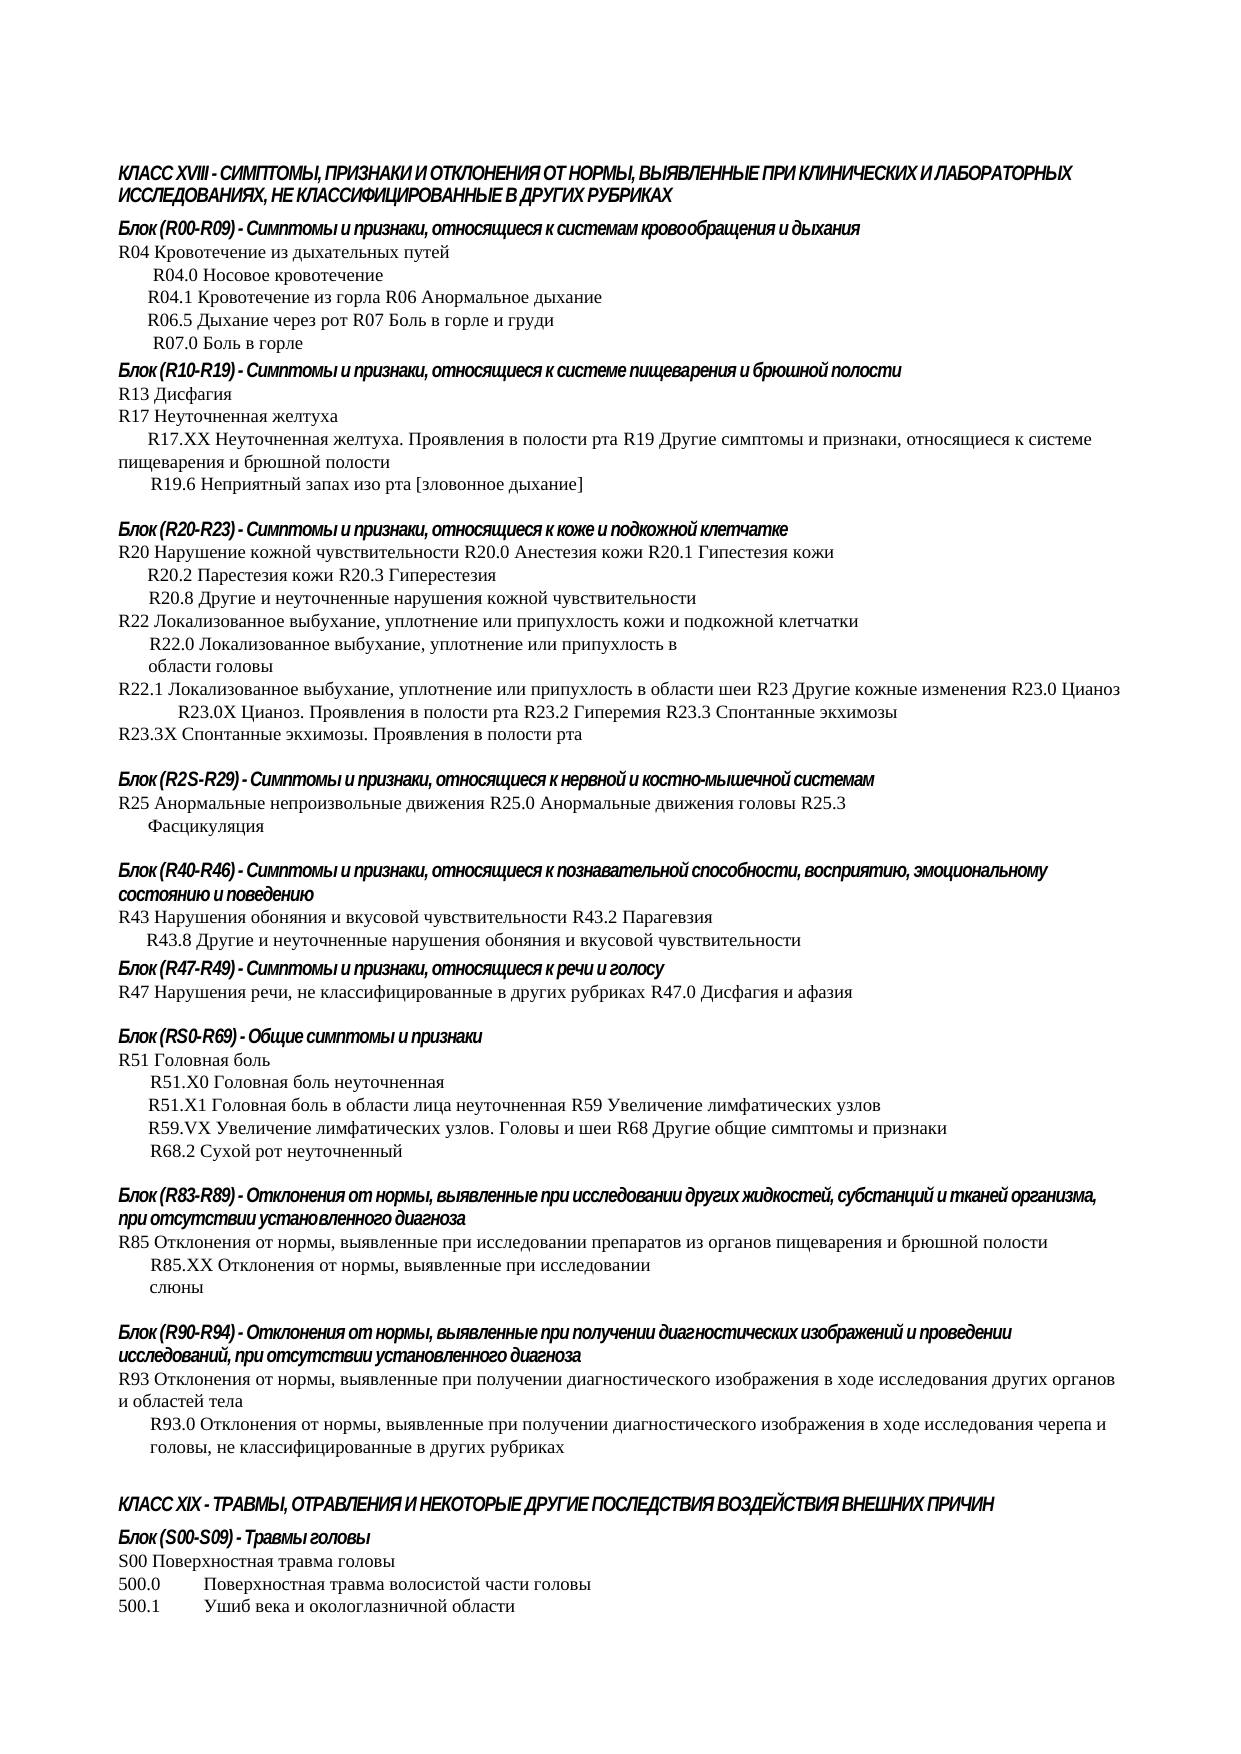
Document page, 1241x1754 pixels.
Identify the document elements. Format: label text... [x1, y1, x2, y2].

text Блок (R00-R09) - Симптомы и признаки, относящиеся к системам кровообращения и дыхания [118, 217, 1122, 240]
text R17.XX Неуточненная желтуха. Проявления в полости рта R19 Другие симптомы и признаки, относящиеся к системе пищеварения и брюшной полости [118, 427, 1122, 473]
text R19.6 Неприятный запах изо рта [зловонное дыхание] [150, 473, 1122, 495]
text КЛАСС XIX - ТРАВМЫ, ОТРАВЛЕНИЯ И НЕКОТОРЫЕ ДРУГИЕ ПОСЛЕДСТВИЯ ВОЗДЕЙСТВИЯ ВНЕШНИХ ПРИЧИН [118, 1493, 1122, 1516]
text КЛАСС XVIII - СИМПТОМЫ, ПРИЗНАКИ И ОТКЛОНЕНИЯ ОТ НОРМЫ, ВЫЯВЛЕННЫЕ ПРИ КЛИНИЧЕСКИХ И ЛАБОРАТОРНЫХ ИССЛЕДОВАНИЯХ, НЕ КЛАССИФИЦИРОВАННЫЕ В ДРУГИХ РУБРИКАХ [118, 162, 1122, 207]
text Блок (R83-R89) - Отклонения от нормы, выявленные при исследовании других жидкостей, субстанций и тканей организма, при отсутствии установленного диагноза [118, 1185, 1122, 1230]
text R22.0 Локализованное выбухание, уплотнение или припухлость в [149, 632, 1122, 654]
text R06.5 Дыхание через рот R07 Боль в горле и груди [118, 308, 754, 331]
text R04 Кровотечение из дыхательных путей [118, 240, 1122, 263]
text R43.8 Другие и неуточненные нарушения обоняния и вкусовой чувствительности [146, 929, 1122, 951]
text R22 Локализованное выбухание, уплотнение или припухлость кожи и подкожной клетчатки [118, 609, 1122, 632]
text R51.X1 Головная боль в области лица неуточненная R59 Увеличение лимфатических узлов [118, 1093, 993, 1116]
text Блок (RS0-R69) - Общие симптомы и признаки [118, 1025, 1122, 1048]
text R93.0 Отклонения от нормы, выявленные при получении диагностического изображения в ходе исследования черепа и головы, не классифицированные в других рубриках [150, 1412, 1122, 1458]
text R25 Анормальные непроизвольные движения R25.0 Анормальные движения головы R25.3 Фасцикуляция [118, 792, 907, 837]
text R17 Неуточненная желтуха [118, 404, 1122, 427]
text R85 Отклонения от нормы, выявленные при исследовании препаратов из органов пищеварения и брюшной полости [118, 1230, 1122, 1253]
text R85.XX Отклонения от нормы, выявленные при исследовании [150, 1253, 1122, 1276]
text Блок (R47-R49) - Симптомы и признаки, относящиеся к речи и голосу [118, 957, 1122, 980]
text R68.2 Сухой рот неуточненный [150, 1139, 1122, 1162]
text R22.1 Локализованное выбухание, уплотнение или припухлость в области шеи R23 Другие кожные изменения R23.0 Цианоз [118, 677, 1122, 700]
text R51 Головная боль [118, 1048, 1122, 1071]
text Блок (R90-R94) - Отклонения от нормы, выявленные при получении диагностических изображений и проведении исследований, при отсутствии установленного диагноза [118, 1321, 1122, 1367]
text R23.0X Цианоз. Проявления в полости рта R23.2 Гиперемия R23.3 Спонтанные экхимозы [148, 700, 950, 723]
text слюны [149, 1276, 1122, 1298]
text R23.3X Спонтанные экхимозы. Проявления в полости рта [118, 723, 1122, 745]
text R93 Отклонения от нормы, выявленные при получении диагностического изображения в ходе исследования других органов и областей тела [118, 1367, 1122, 1412]
text R47 Нарушения речи, не классифицированные в других рубриках R47.0 Дисфагия и афазия [118, 980, 1122, 1003]
text Блок (R40-R46) - Симптомы и признаки, относящиеся к познавательной способности, восприятию, эмоциональному состоянию и поведению [118, 859, 1122, 906]
text R04.0 Носовое кровотечение [153, 263, 1122, 286]
text R20.8 Другие и неуточненные нарушения кожной чувствительности [148, 586, 1122, 609]
text Блок (R20-R23) - Симптомы и признаки, относящиеся к коже и подкожной клетчатке [118, 518, 1122, 541]
text R51.X0 Головная боль неуточненная [150, 1071, 1122, 1093]
text области головы [148, 654, 1122, 677]
text R20 Нарушение кожной чувствительности R20.0 Анестезия кожи R20.1 Гипестезия кожи R20.2 Парестезия кожи R20.3 Гиперестезия [118, 541, 864, 586]
text R43 Нарушения обоняния и вкусовой чувствительности R43.2 Парагевзия [118, 906, 993, 928]
text Блок (S00-S09) - Травмы головы [118, 1526, 1122, 1549]
text Блок (R2S-R29) - Симптомы и признаки, относящиеся к нервной и костно-мышечной системам [118, 768, 1122, 791]
text R07.0 Боль в горле [153, 331, 1122, 354]
text R13 Дисфагия [118, 382, 1122, 404]
text S00 Поверхностная травма головы [118, 1549, 1122, 1572]
text R59.VX Увеличение лимфатических узлов. Головы и шеи R68 Другие общие симптомы и признаки [118, 1116, 1036, 1139]
list Ушиб века и окологлазничной области [118, 1594, 1122, 1617]
text R04.1 Кровотечение из горла R06 Анормальное дыхание [118, 286, 800, 308]
list Поверхностная травма волосистой части головы [118, 1572, 1122, 1594]
text Блок (R10-R19) - Симптомы и признаки, относящиеся к системе пищеварения и брюшной полости [118, 359, 1122, 382]
